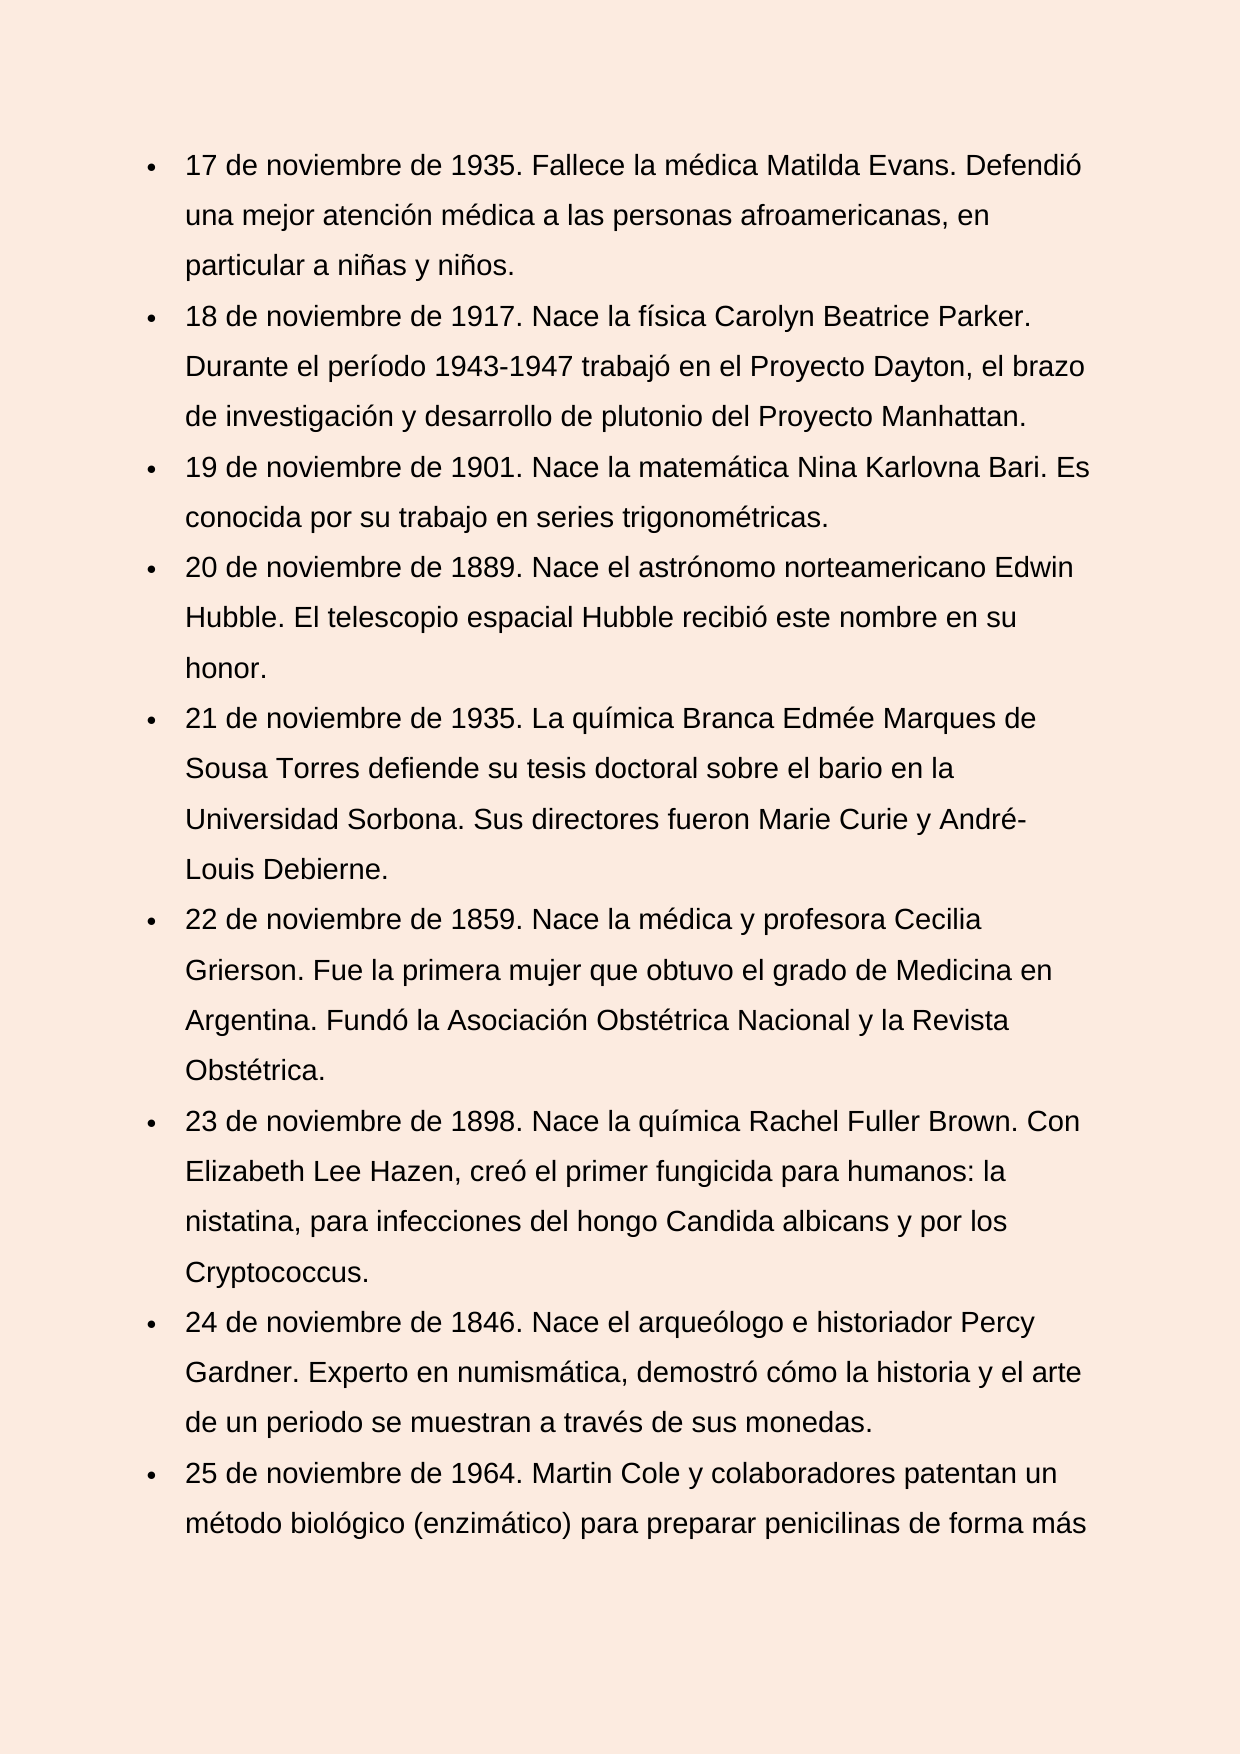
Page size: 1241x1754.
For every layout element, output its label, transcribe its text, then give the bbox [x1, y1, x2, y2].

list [148, 1456, 1092, 1540]
list 18 de noviembre de 1917. Nace la física Carolyn Beatrice Parker. Durante el período 1943-1947 trabajó en el Proyecto Dayton, el brazo de investigación y desarrollo de plutonio del Proyecto Manhattan. [148, 299, 1092, 433]
list 19 de noviembre de 1901. Nace la matemática Nina Karlovna Bari. Es conocida por su trabajo en series trigonométricas. [148, 449, 1092, 533]
list 20 de noviembre de 1889. Nace el astrónomo norteamericano Edwin Hubble. El telescopio espacial Hubble recibió este nombre en su honor. [148, 550, 1092, 684]
list 24 de noviembre de 1846. Nace el arqueólogo e historiador Percy Gardner. Experto en numismática, demostró cómo la historia y el arte de un periodo se muestran a través de sus monedas. [148, 1305, 1092, 1439]
list 17 de noviembre de 1935. Fallece la médica Matilda Evans. Defendió una mejor atención médica a las personas afroamericanas, en particular a niñas y niños. [148, 148, 1092, 282]
list 23 de noviembre de 1898. Nace la química Rachel Fuller Brown. Con Elizabeth Lee Hazen, creó el primer fungicida para humanos: la nistatina, para infecciones del hongo Candida albicans y por los Cryptococcus. [148, 1104, 1092, 1288]
list 21 de noviembre de 1935. La química Branca Edmée Marques de Sousa Torres defiende su tesis doctoral sobre el bario en la Universidad Sorbona. Sus directores fueron Marie Curie y André-Louis Debierne. [148, 701, 1092, 886]
list 22 de noviembre de 1859. Nace la médica y profesora Cecilia Grierson. Fue la primera mujer que obtuvo el grado de Medicina en Argentina. Fundó la Asociación Obstétrica Nacional y la Revista Obstétrica. [148, 902, 1092, 1087]
